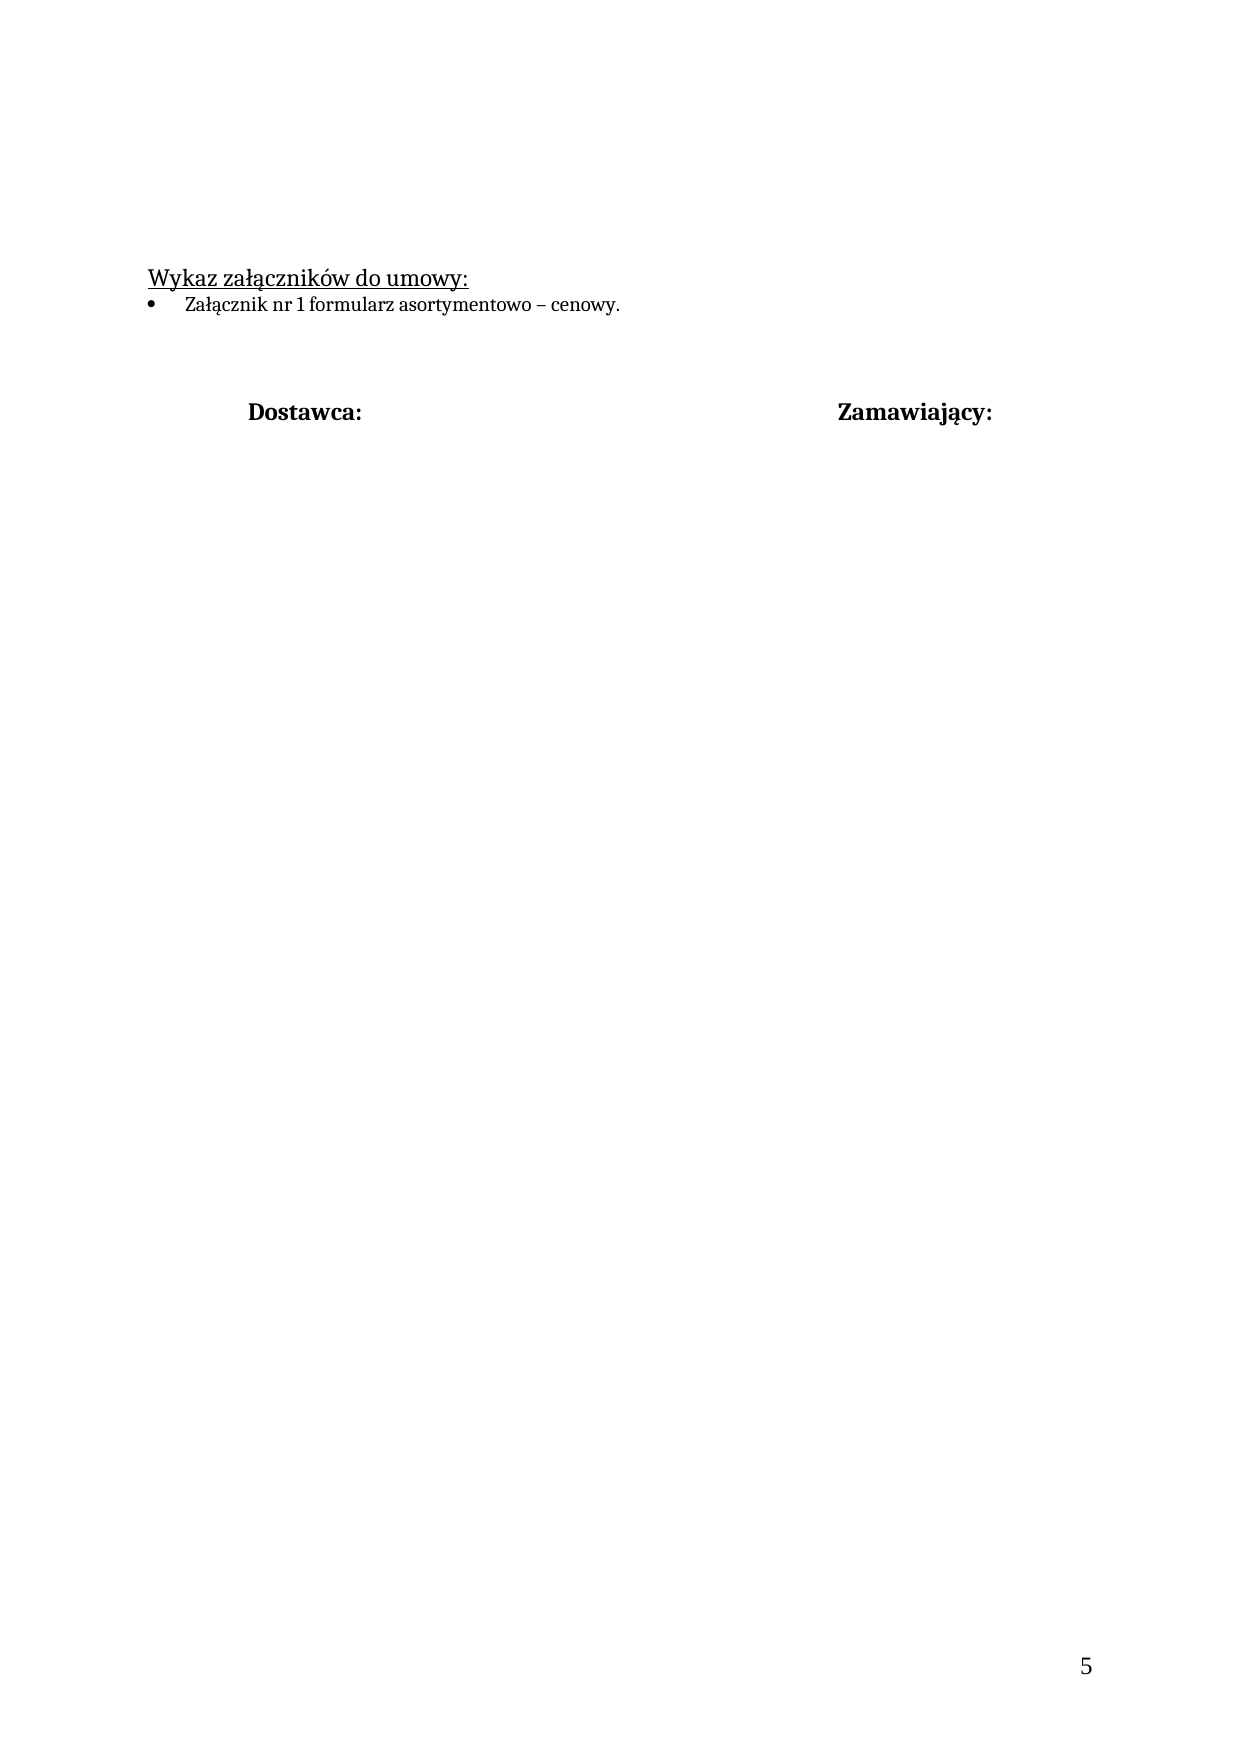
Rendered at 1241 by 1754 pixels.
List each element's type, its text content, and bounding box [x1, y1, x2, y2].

text Wykaz załączników do umowy: [148, 263, 1092, 292]
text Dostawca: Zamawiający: [148, 398, 1092, 426]
list Załącznik nr 1 formularz asortymentowo – cenowy. [148, 292, 1092, 316]
